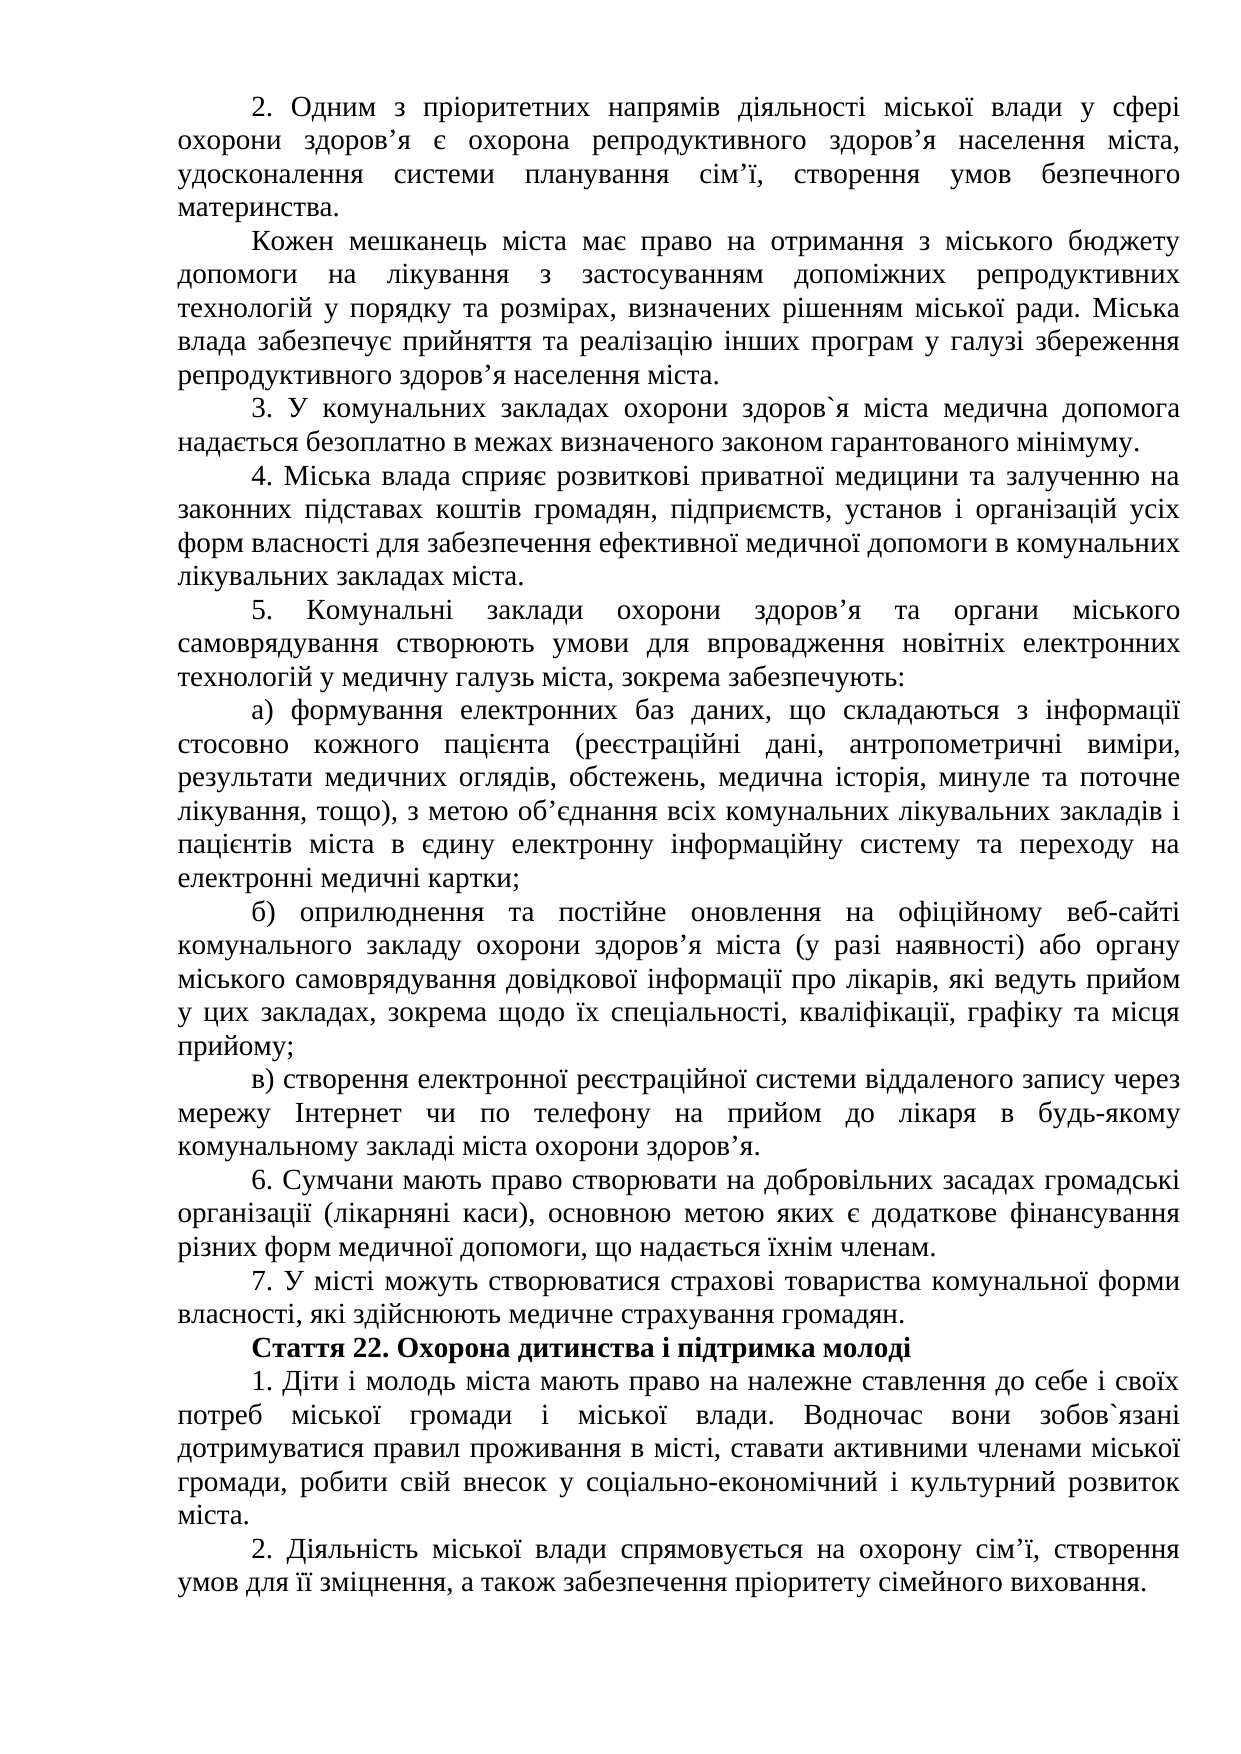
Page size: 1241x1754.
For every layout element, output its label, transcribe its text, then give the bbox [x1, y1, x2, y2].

text 2. Діяльність міської влади спрямовується на охорону сім’ї, створення умов для її зміцнення, а також забезпечення пріоритету сімейного виховання. [177, 1531, 1181, 1598]
text 6. Сумчани мають право створювати на добровільних засадах громадські організації (лікарняні каси), основною метою яких є додаткове фінансування різних форм медичної допомоги, що надається їхнім членам. [177, 1162, 1181, 1263]
text 2. Одним з пріоритетних напрямів діяльності міської влади у сфері охорони здоров’я є охорона репродуктивного здоров’я населення міста, удосконалення системи планування сім’ї, створення умов безпечного материнства. [177, 89, 1181, 223]
text Кожен мешканець міста має право на отримання з міського бюджету допомоги на лікування з застосуванням допоміжних репродуктивних технологій у порядку та розмірах, визначених рішенням міської ради. Міська влада забезпечує прийняття та реалізацію інших програм у галузі збереження репродуктивного здоров’я населення міста. [177, 223, 1181, 391]
text 5. Комунальні заклади охорони здоров’я та органи міського самоврядування створюють умови для впровадження новітніх електронних технологій у медичну галузь міста, зокрема забезпечують: [177, 592, 1181, 692]
text в) створення електронної реєстраційної системи віддаленого запису через мережу Інтернет чи по телефону на прийом до лікаря в будь-якому комунальному закладі міста охорони здоров’я. [177, 1061, 1181, 1162]
text 3. У комунальних закладах охорони здоров`я міста медична допомога надається безоплатно в межах визначеного законом гарантованого мінімуму. [177, 391, 1181, 458]
text 1. Діти і молодь міста мають право на належне ставлення до себе і своїх потреб міської громади і міської влади. Водночас вони зобов`язані дотримуватися правил проживання в місті, ставати активними членами міської громади, робити свій внесок у соціально-економічний і культурний розвиток міста. [177, 1363, 1181, 1531]
text 4. Міська влада сприяє розвиткові приватної медицини та залученню на законних підставах коштів громадян, підприємств, установ і організацій усіх форм власності для забезпечення ефективної медичної допомоги в комунальних лікувальних закладах міста. [177, 458, 1181, 592]
text а) формування електронних баз даних, що складаються з інформації стосовно кожного пацієнта (реєстраційні дані, антропометричні виміри, результати медичних оглядів, обстежень, медична історія, минуле та поточне лікування, тощо), з метою об’єднання всіх комунальних лікувальних закладів і пацієнтів міста в єдину електронну інформаційну систему та переходу на електронні медичні картки; [177, 692, 1181, 894]
text Стаття 22. Охорона дитинства і підтримка молоді [177, 1330, 1181, 1363]
text б) оприлюднення та постійне оновлення на офіційному веб-сайті комунального закладу охорони здоров’я міста (у разі наявності) або органу міського самоврядування довідкової інформації про лікарів, які ведуть прийом у цих закладах, зокрема щодо їх спеціальності, кваліфікації, графіку та місця прийому; [177, 894, 1181, 1061]
text 7. У місті можуть створюватися страхові товариства комунальної форми власності, які здійснюють медичне страхування громадян. [177, 1263, 1181, 1330]
